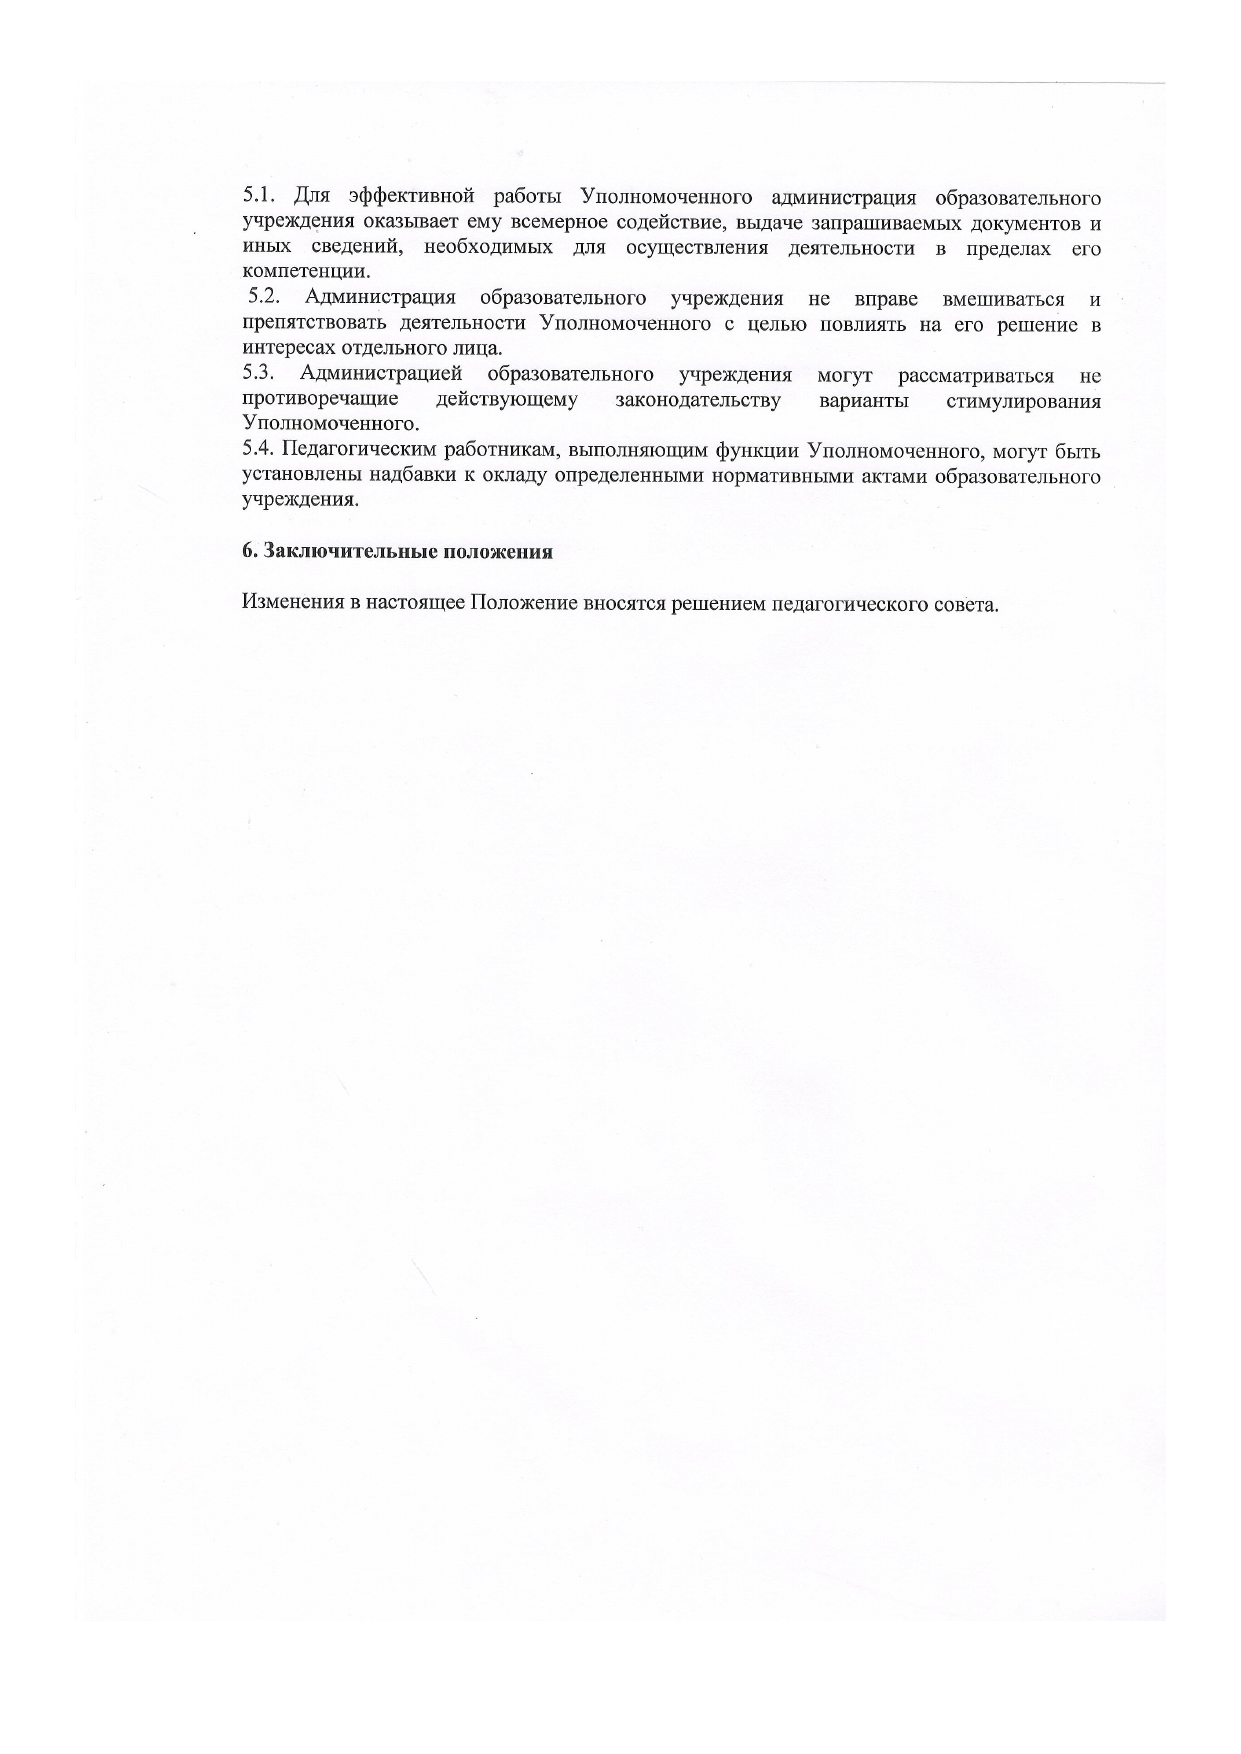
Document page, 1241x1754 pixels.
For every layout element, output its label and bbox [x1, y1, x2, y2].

picture [75, 75, 1166, 1621]
